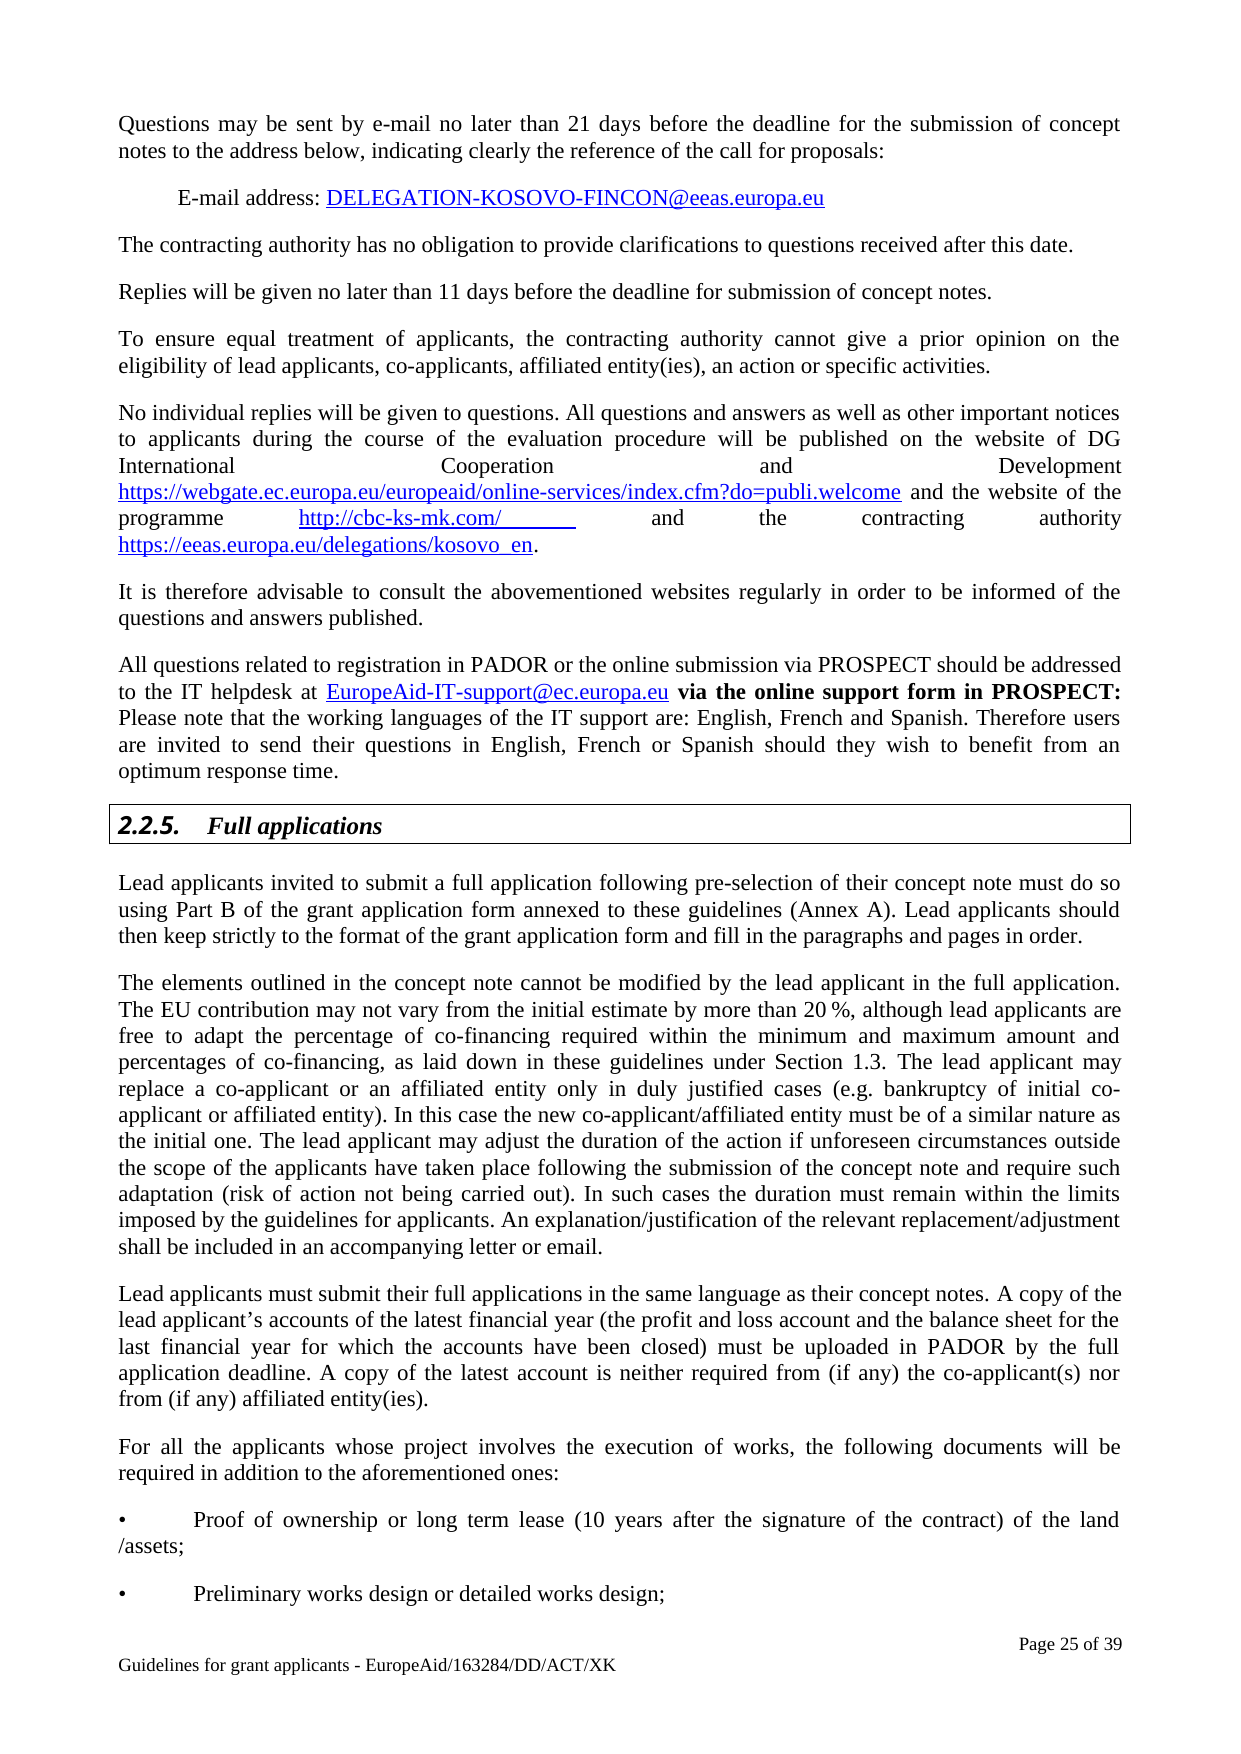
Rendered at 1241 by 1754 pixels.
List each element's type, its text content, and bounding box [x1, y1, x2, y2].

text It is therefore advisable to consult the abovementioned websites regularly in order to be informed of the questions and answers published. [118, 578, 1122, 631]
text All questions related to registration in PADOR or the online submission via PROSPECT should be addressed to the IT helpdesk at EuropeAid-IT-support@ec.europa.eu via the online support form in PROSPECT: Please note that the working languages of the IT support are: English, French and Spanish. Therefore users are invited to send their questions in English, French or Spanish should they wish to benefit from an optimum response time. [118, 652, 1122, 783]
text The contracting authority has no obligation to provide clarifications to questions received after this date. [118, 231, 1122, 257]
text To ensure equal treatment of applicants, the contracting authority cannot give a prior opinion on the eligibility of lead applicants, co-applicants, affiliated entity(ies), an action or specific activities. [118, 326, 1122, 378]
text For all the applicants whose project involves the execution of works, the following documents will be required in addition to the aforementioned ones: [118, 1433, 1122, 1485]
text Lead applicants invited to submit a full application following pre-selection of their concept note must do so using Part B of the grant application form annexed to these guidelines (Annex A). Lead applicants should then keep strictly to the format of the grant application form and fill in the paragraphs and pages in order. [118, 869, 1122, 948]
text E-mail address: DELEGATION-KOSOVO-FINCON@eeas.europa.eu [177, 184, 1122, 210]
text Lead applicants must submit their full applications in the same language as their concept notes. A copy of the lead applicant’s accounts of the latest financial year (the profit and loss account and the balance sheet for the last financial year for which the accounts have been closed) must be uploaded in PADOR by the full application deadline. A copy of the latest account is neither required from (if any) the co-applicant(s) nor from (if any) affiliated entity(ies). [118, 1280, 1122, 1412]
text Replies will be given no later than 11 days before the deadline for submission of concept notes. [118, 278, 1122, 305]
text Questions may be sent by e-mail no later than 21 days before the deadline for the submission of concept notes to the address below, indicating clearly the reference of the call for proposals: [118, 110, 1122, 163]
text The elements outlined in the concept note cannot be modified by the lead applicant in the full application. The EU contribution may not vary from the initial estimate by more than 20 %, although lead applicants are free to adapt the percentage of co-financing required within the minimum and maximum amount and percentages of co-financing, as laid down in these guidelines under Section 1.3. The lead applicant may replace a co-applicant or an affiliated entity only in duly justified cases (e.g. bankruptcy of initial co-applicant or affiliated entity). In this case the new co-applicant/affiliated entity must be of a similar nature as the initial one. The lead applicant may adjust the duration of the action if unforeseen circumstances outside the scope of the applicants have taken place following the submission of the concept note and require such adaptation (risk of action not being carried out). In such cases the duration must remain within the limits imposed by the guidelines for applicants. An explanation/justification of the relevant replacement/adjustment shall be included in an accompanying letter or email. [118, 969, 1122, 1259]
text • Proof of ownership or long term lease (10 years after the signature of the contract) of the land /assets; [118, 1506, 1122, 1559]
text • Preliminary works design or detailed works design; [118, 1580, 1122, 1606]
text No individual replies will be given to questions. All questions and answers as well as other important notices to applicants during the course of the evaluation procedure will be published on the website of DG International Cooperation and Development https://webgate.ec.europa.eu/europeaid/online-services/index.cfm?do=publi.welcome and the website of the programme http://cbc-ks-mk.com/ and the contracting authority https://eeas.europa.eu/delegations/kosovo_en. [118, 399, 1122, 557]
text Full applications [110, 805, 1130, 843]
